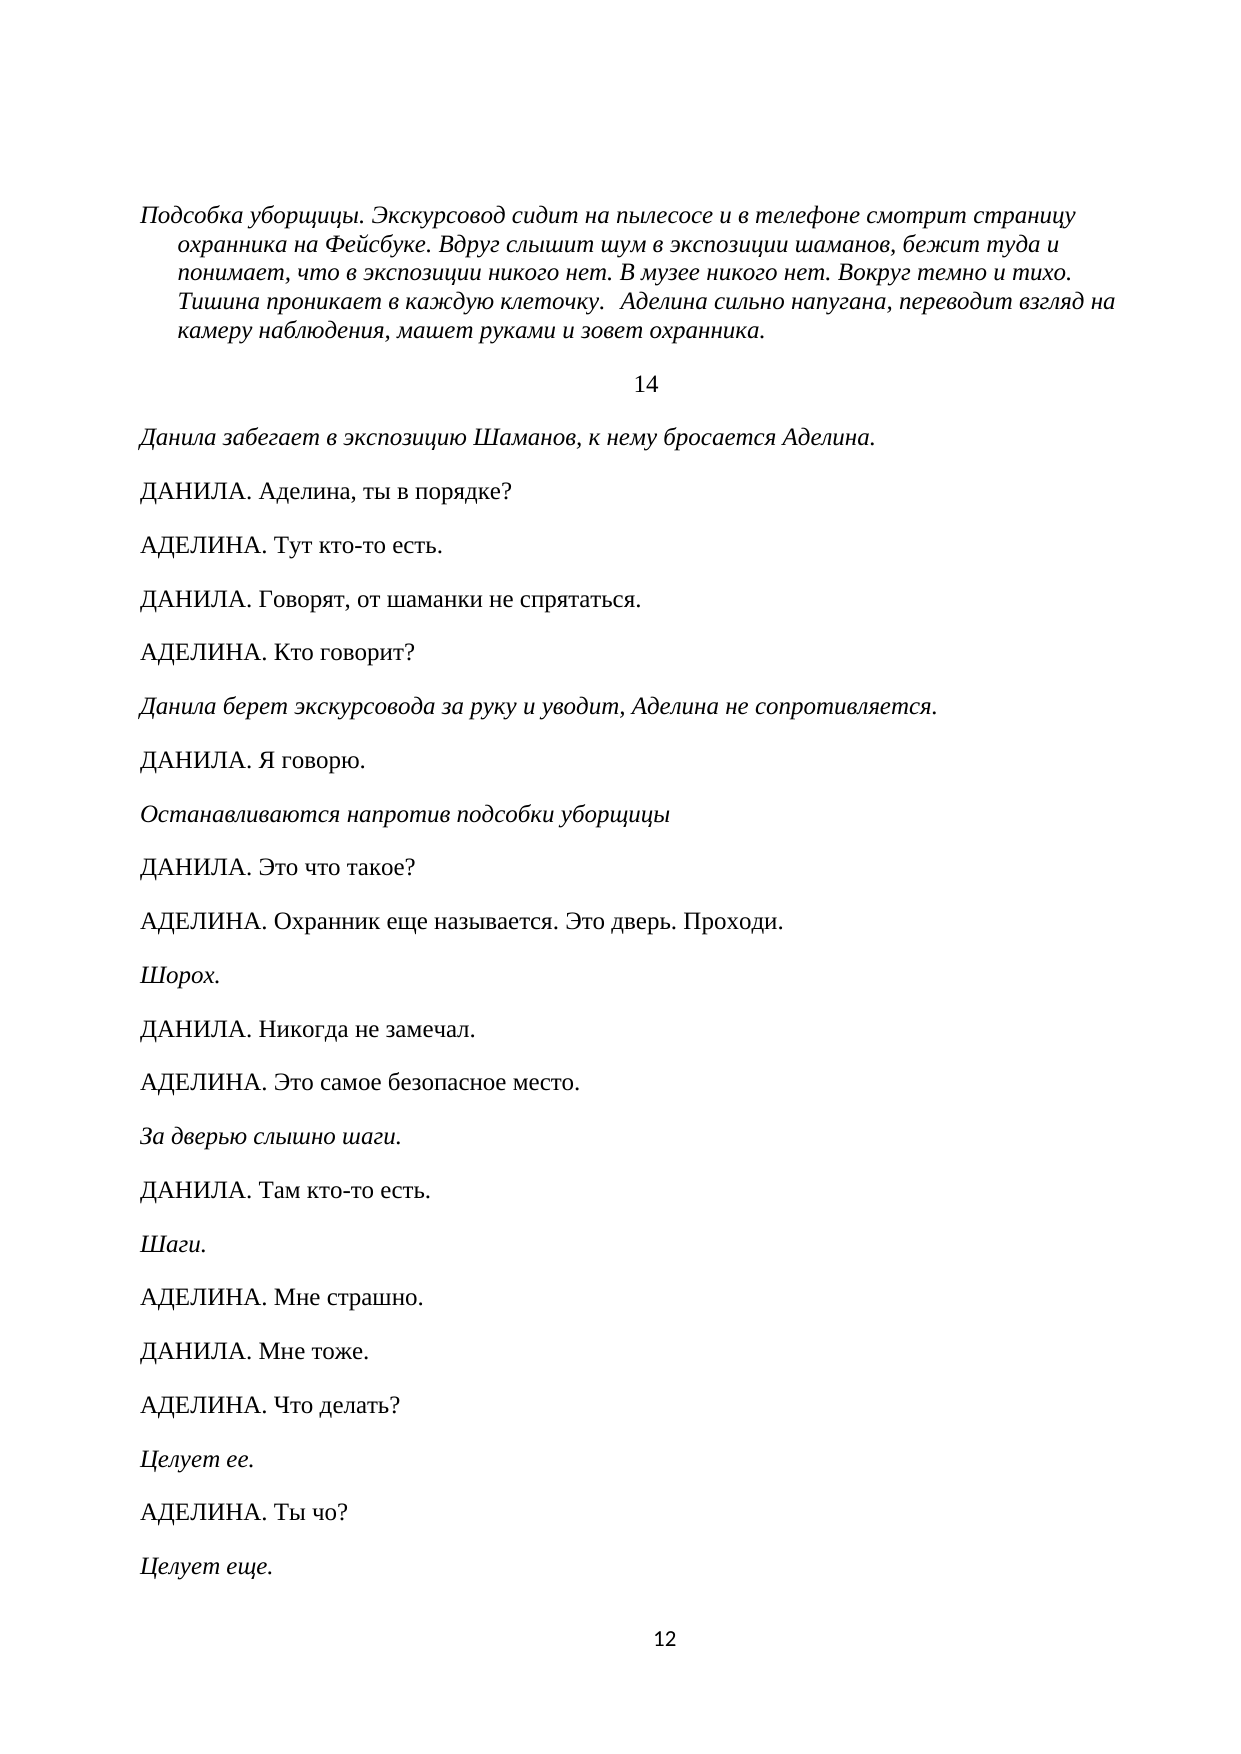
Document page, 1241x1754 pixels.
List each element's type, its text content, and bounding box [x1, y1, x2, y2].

text АДЕЛИНА. Мне страшно. [140, 1282, 1152, 1311]
text АДЕЛИНА. Кто говорит? [140, 637, 1152, 666]
text АДЕЛИНА. Что делать? [140, 1390, 1152, 1419]
text Целует ее. [140, 1444, 1152, 1472]
text АДЕЛИНА. Тут кто-то есть. [140, 530, 1152, 559]
text ДАНИЛА. Там кто-то есть. [140, 1175, 1152, 1204]
text Останавливаются напротив подсобки уборщицы [140, 799, 1152, 827]
text ДАНИЛА. Говорят, от шаманки не спрятаться. [140, 584, 1152, 612]
text АДЕЛИНА. Это самое безопасное место. [140, 1067, 1152, 1096]
text Шорох. [140, 960, 1152, 989]
text ДАНИЛА. Мне тоже. [140, 1336, 1152, 1365]
text Данила забегает в экспозицию Шаманов, к нему бросается Аделина. [140, 422, 1152, 451]
text Шаги. [140, 1229, 1152, 1257]
text Целует еще. [140, 1551, 1152, 1580]
text 14 [140, 369, 1152, 397]
text ДАНИЛА. Я говорю. [140, 745, 1152, 774]
text ДАНИЛА. Аделина, ты в порядке? [140, 476, 1152, 505]
text АДЕЛИНА. Ты чо? [140, 1497, 1152, 1526]
text АДЕЛИНА. Охранник еще называется. Это дверь. Проходи. [140, 906, 1152, 935]
text За дверью слышно шаги. [140, 1121, 1152, 1150]
text Подсобка уборщицы. Экскурсовод сидит на пылесосе и в телефоне смотрит страницу охранника на Фейсбуке. Вдруг слышит шум в экспозиции шаманов, бежит туда и понимает, что в экспозиции никого нет. В музее никого нет. Вокруг темно и тихо. Тишина проникает в каждую клеточку. Аделина сильно напугана, переводит взгляд на камеру наблюдения, машет руками и зовет охранника. [140, 200, 1152, 344]
text ДАНИЛА. Это что такое? [140, 852, 1152, 881]
text Данила берет экскурсовода за руку и уводит, Аделина не сопротивляется. [140, 691, 1152, 720]
text ДАНИЛА. Никогда не замечал. [140, 1014, 1152, 1042]
